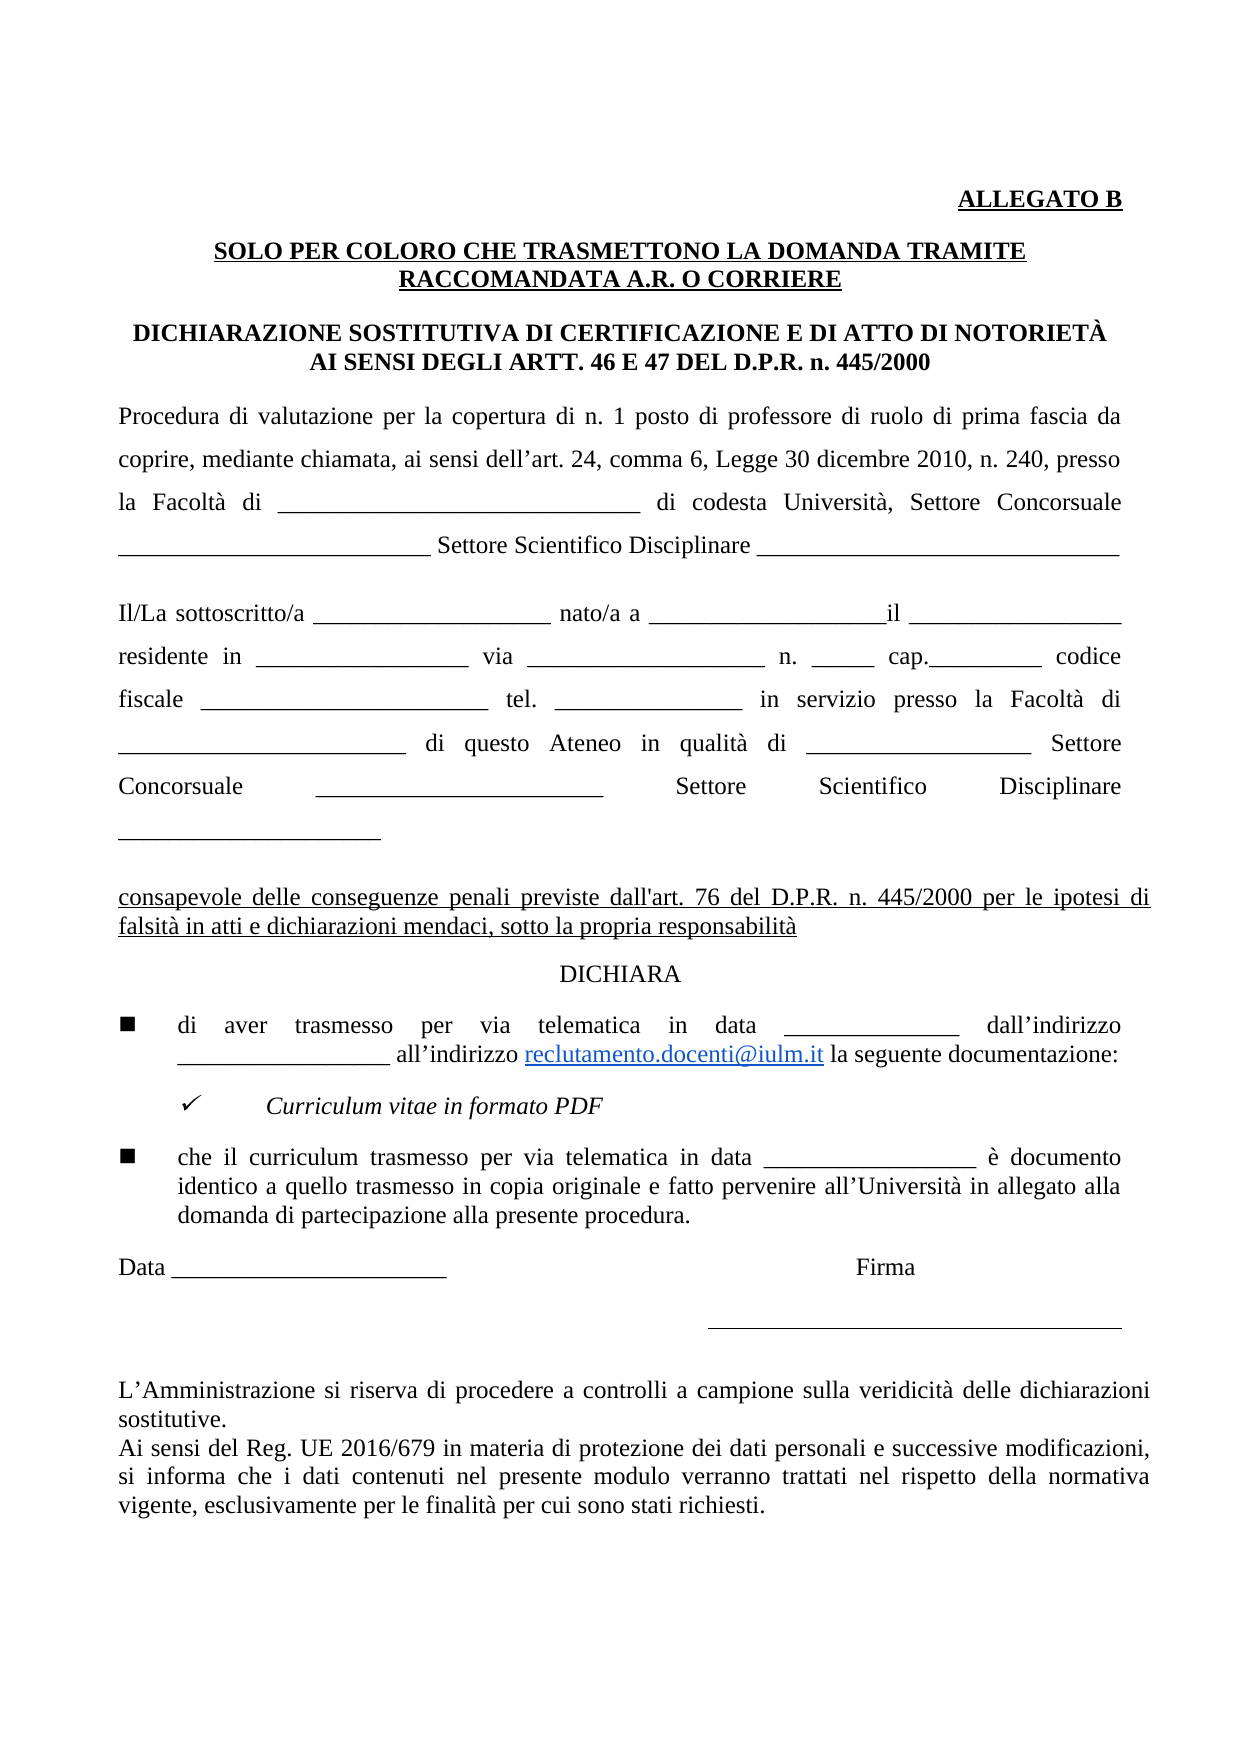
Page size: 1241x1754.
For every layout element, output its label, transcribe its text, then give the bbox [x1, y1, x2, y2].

list di aver trasmesso per via telematica in data ______________ dall’indirizzo _________________ all’indirizzo reclutamento.docenti@iulm.it la seguente documentazione: [118, 1010, 1122, 1068]
list che il curriculum trasmesso per via telematica in data _________________ è documento identico a quello trasmesso in copia originale e fatto pervenire all’Università in allegato alla domanda di partecipazione alla presente procedura. [118, 1142, 1122, 1229]
text Ai sensi del Reg. UE 2016/679 in materia di protezione dei dati personali e successive modificazioni, si informa che i dati contenuti nel presente modulo verranno trattati nel rispetto della normativa vigente, esclusivamente per le finalità per cui sono stati richiesti. [118, 1433, 1152, 1519]
list Curriculum vitae in formato PDF [177, 1091, 1122, 1119]
text Il/La sottoscritto/a ___________________ nato/a a ___________________il _________________ residente in _________________ via ___________________ n. _____ cap._________ codice fiscale _______________________ tel. _______________ in servizio presso la Facoltà di _______________________ di questo Ateneo in qualità di __________________ Settore Concorsuale _______________________ Settore Scientifico Disciplinare _____________________ [118, 598, 1122, 843]
text Procedura di valutazione per la copertura di n. 1 posto di professore di ruolo di prima fascia da coprire, mediante chiamata, ai sensi dell’art. 24, comma 6, Legge 30 dicembre 2010, n. 240, presso la Facoltà di _____________________________ di codesta Università, Settore Concorsuale _________________________ Settore Scientifico Disciplinare _____________________________ [118, 401, 1122, 559]
text ALLEGATO B [591, 184, 1122, 213]
text DICHIARA [118, 962, 1122, 987]
text SOLO PER COLORO CHE TRASMETTONO LA DOMANDA TRAMITE RACCOMANDATA A.R. O CORRIERE [118, 236, 1122, 293]
text Data ______________________ Firma [118, 1252, 1122, 1280]
text consapevole delle conseguenze penali previste dall'art. 76 del D.P.R. n. 445/2000 per le ipotesi di falsità in atti e dichiarazioni mendaci, sotto la propria responsabilità [118, 882, 1152, 939]
text DICHIARAZIONE SOSTITUTIVA DI CERTIFICAZIONE E DI ATTO DI NOTORIETÀ AI SENSI DEGLI ARTT. 46 E 47 DEL D.P.R. n. 445/2000 [118, 318, 1122, 376]
text L’Amministrazione si riserva di procedere a controlli a campione sulla veridicità delle dichiarazioni sostitutive. [118, 1375, 1152, 1433]
